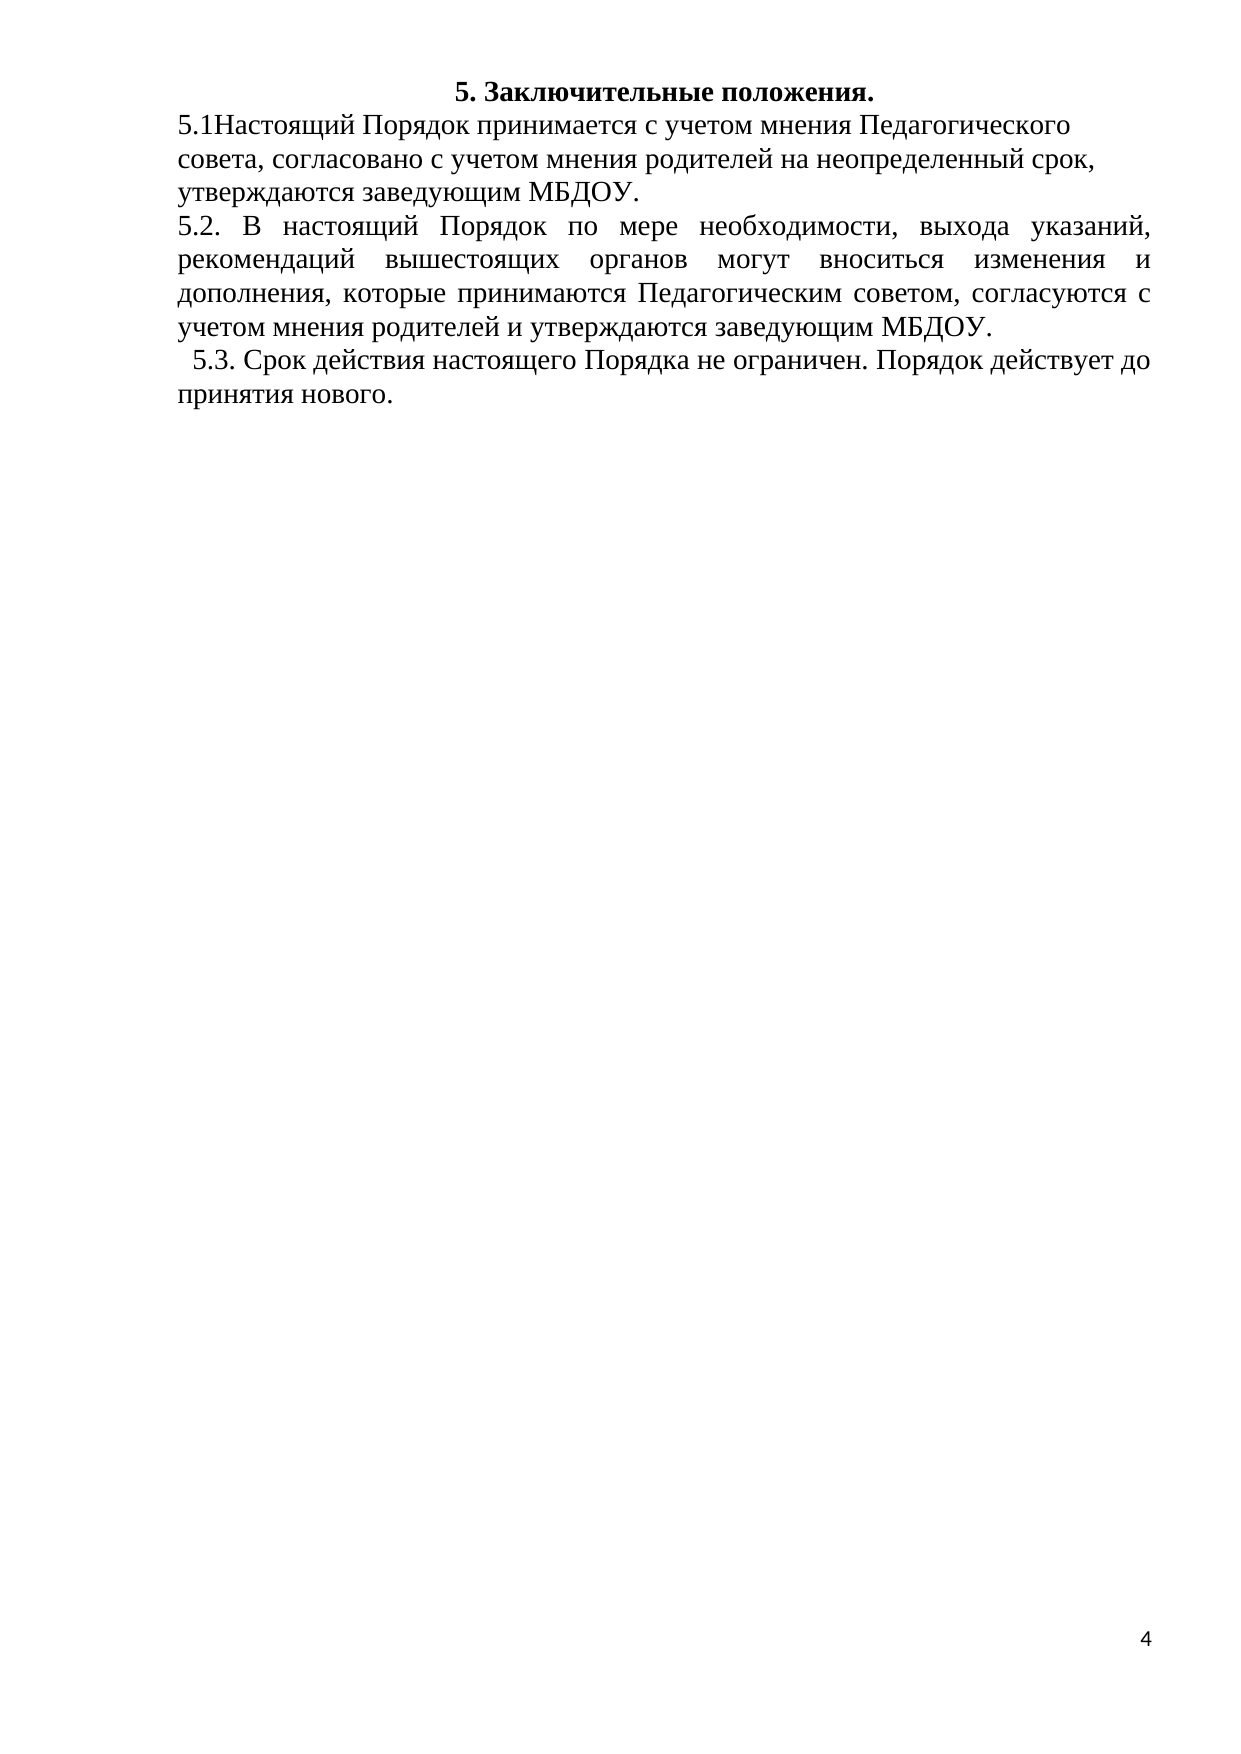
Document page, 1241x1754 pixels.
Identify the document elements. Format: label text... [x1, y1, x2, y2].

text 5.2. В настоящий Порядок по мере необходимости, выхода указаний, рекомендаций вышестоящих органов могут вноситься изменения и дополнения, которые принимаются Педагогическим советом, согласуются с учетом мнения родителей и утверждаются заведующим МБДОУ. [177, 208, 1152, 342]
text 5.1Настоящий Порядок принимается с учетом мнения Педагогического совета, согласовано с учетом мнения родителей на неопределенный срок, утверждаются заведующим МБДОУ. [177, 107, 1152, 208]
text 5.3. Срок действия настоящего Порядка не ограничен. Порядок действует до принятия нового. [177, 342, 1152, 409]
text 5. Заключительные положения. [177, 74, 1152, 107]
